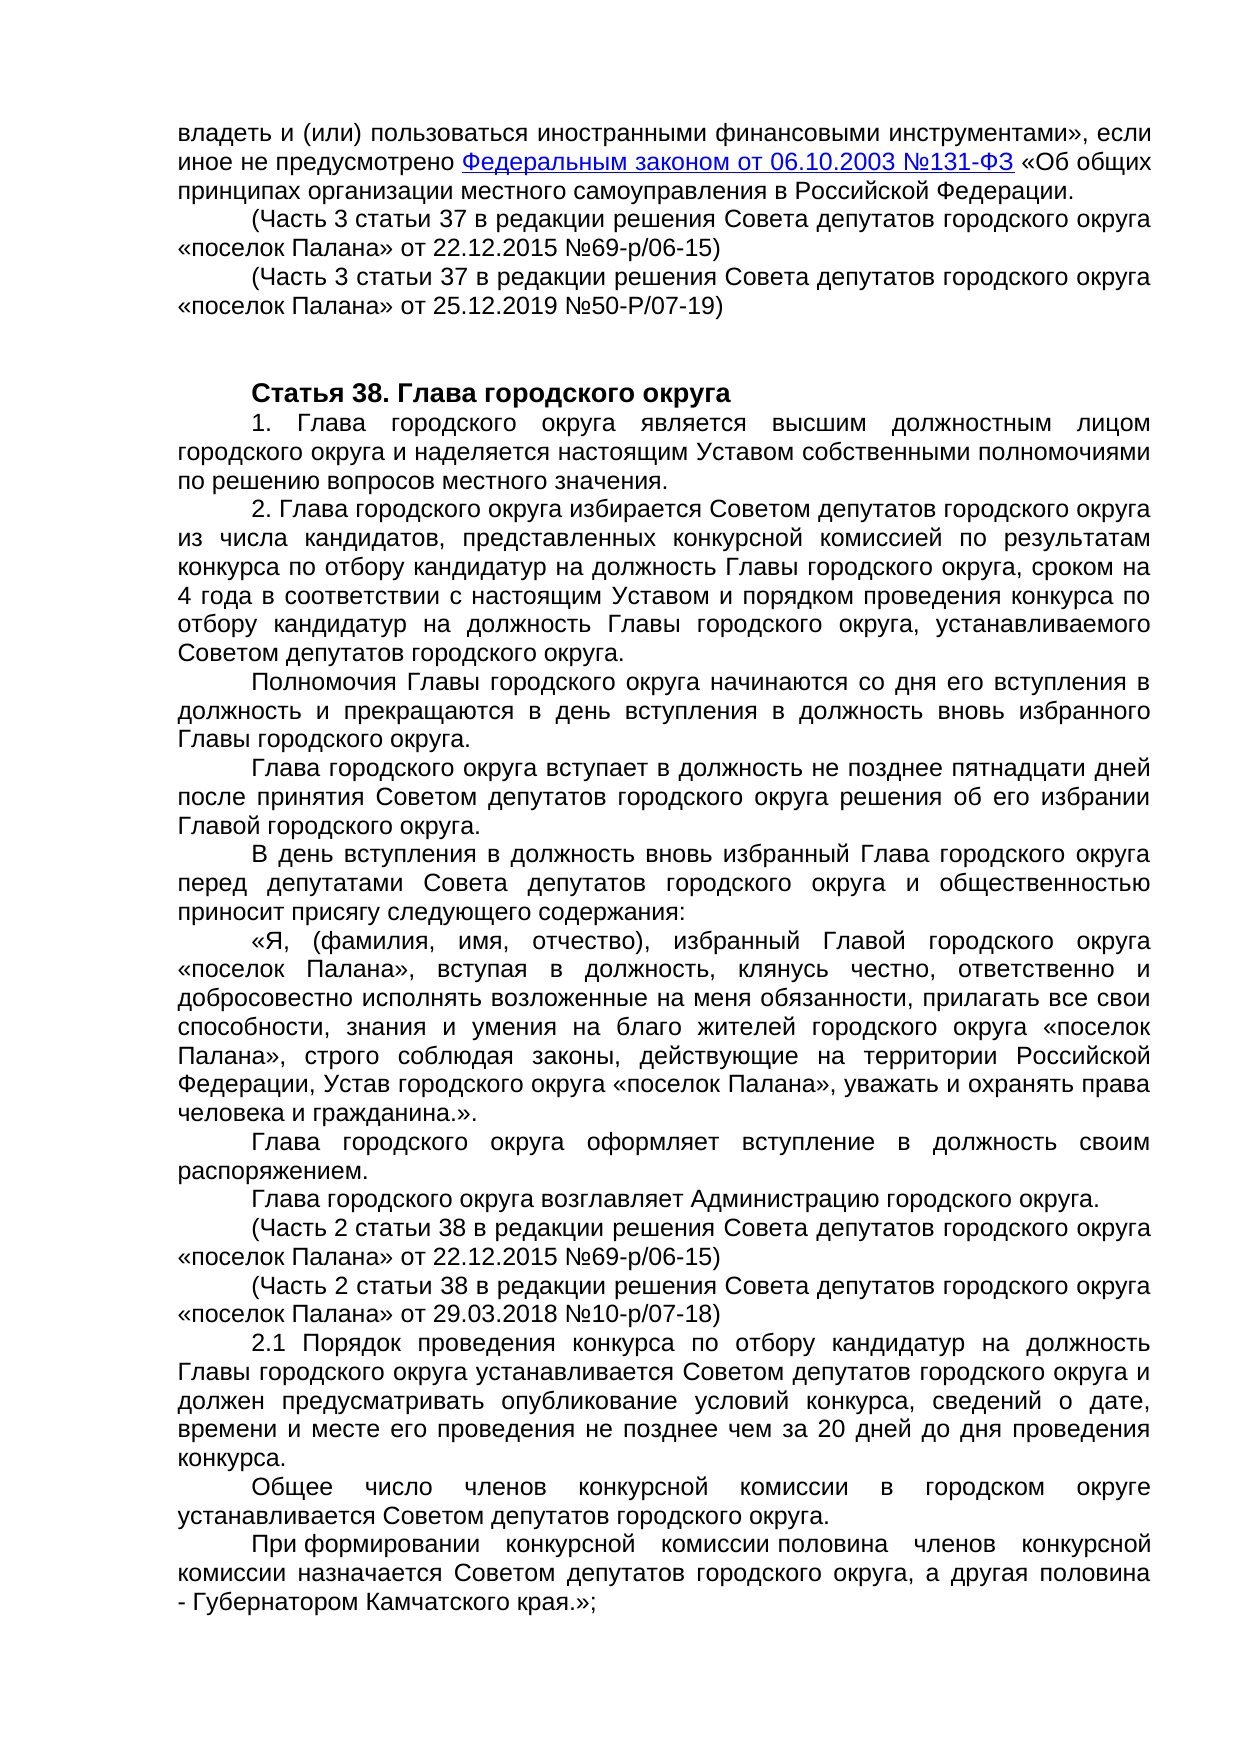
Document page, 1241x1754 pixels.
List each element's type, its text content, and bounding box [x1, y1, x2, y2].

text В день вступления в должность вновь избранный Глава городского округа перед депутатами Совета депутатов городского округа и общественностью приносит присягу следующего содержания: [177, 839, 1152, 926]
text Общее число членов конкурсной комиссии в городском округе устанавливается Советом депутатов городского округа. [177, 1472, 1152, 1529]
text 1. Глава городского округа является высшим должностным лицом городского округа и наделяется настоящим Уставом собственными полномочиями по решению вопросов местного значения. [177, 408, 1152, 494]
text Полномочия Главы городского округа начинаются со дня его вступления в должность и прекращаются в день вступления в должность вновь избранного Главы городского округа. [177, 667, 1152, 753]
text (Часть 3 статьи 37 в редакции решения Совета депутатов городского округа «поселок Палана» от 25.12.2019 №50-Р/07-19) [177, 262, 1152, 319]
text 2.1 Порядок проведения конкурса по отбору кандидатур на должность Главы городского округа устанавливается Советом депутатов городского округа и должен предусматривать опубликование условий конкурса, сведений о дате, времени и месте его проведения не позднее чем за 20 дней до дня проведения конкурса. [177, 1328, 1152, 1472]
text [177, 118, 1152, 204]
text (Часть 3 статьи 37 в редакции решения Совета депутатов городского округа «поселок Палана» от 22.12.2015 №69-р/06-15) [177, 204, 1152, 262]
text (Часть 2 статьи 38 в редакции решения Совета депутатов городского округа «поселок Палана» от 22.12.2015 №69-р/06-15) [177, 1213, 1152, 1271]
text Статья 38. Глава городского округа [177, 377, 1152, 408]
text 2. Глава городского округа избирается Советом депутатов городского округа из числа кандидатов, представленных конкурсной комиссией по результатам конкурса по отбору кандидатур на должность Главы городского округа, сроком на 4 года в соответствии с настоящим Уставом и порядком проведения конкурса по отбору кандидатур на должность Главы городского округа, устанавливаемого Советом депутатов городского округа. [177, 494, 1152, 667]
text Глава городского округа оформляет вступление в должность своим распоряжением. [177, 1127, 1152, 1184]
text (Часть 2 статьи 38 в редакции решения Совета депутатов городского округа «поселок Палана» от 29.03.2018 №10-р/07-18) [177, 1271, 1152, 1328]
text Глава городского округа вступает в должность не позднее пятнадцати дней после принятия Советом депутатов городского округа решения об его избрании Главой городского округа. [177, 753, 1152, 839]
text «Я, (фамилия, имя, отчество), избранный Главой городского округа «поселок Палана», вступая в должность, клянусь честно, ответственно и добросовестно исполнять возложенные на меня обязанности, прилагать все свои способности, знания и умения на благо жителей городского округа «поселок Палана», строго соблюдая законы, действующие на территории Российской Федерации, Устав городского округа «поселок Палана», уважать и охранять права человека и гражданина.». [177, 926, 1152, 1127]
text Глава городского округа возглавляет Администрацию городского округа. [177, 1184, 1152, 1213]
text При формировании конкурсной комиссии половина членов конкурсной комиссии назначается Советом депутатов городского округа, а другая половина - Губернатором Камчатского края.»; [177, 1529, 1152, 1616]
